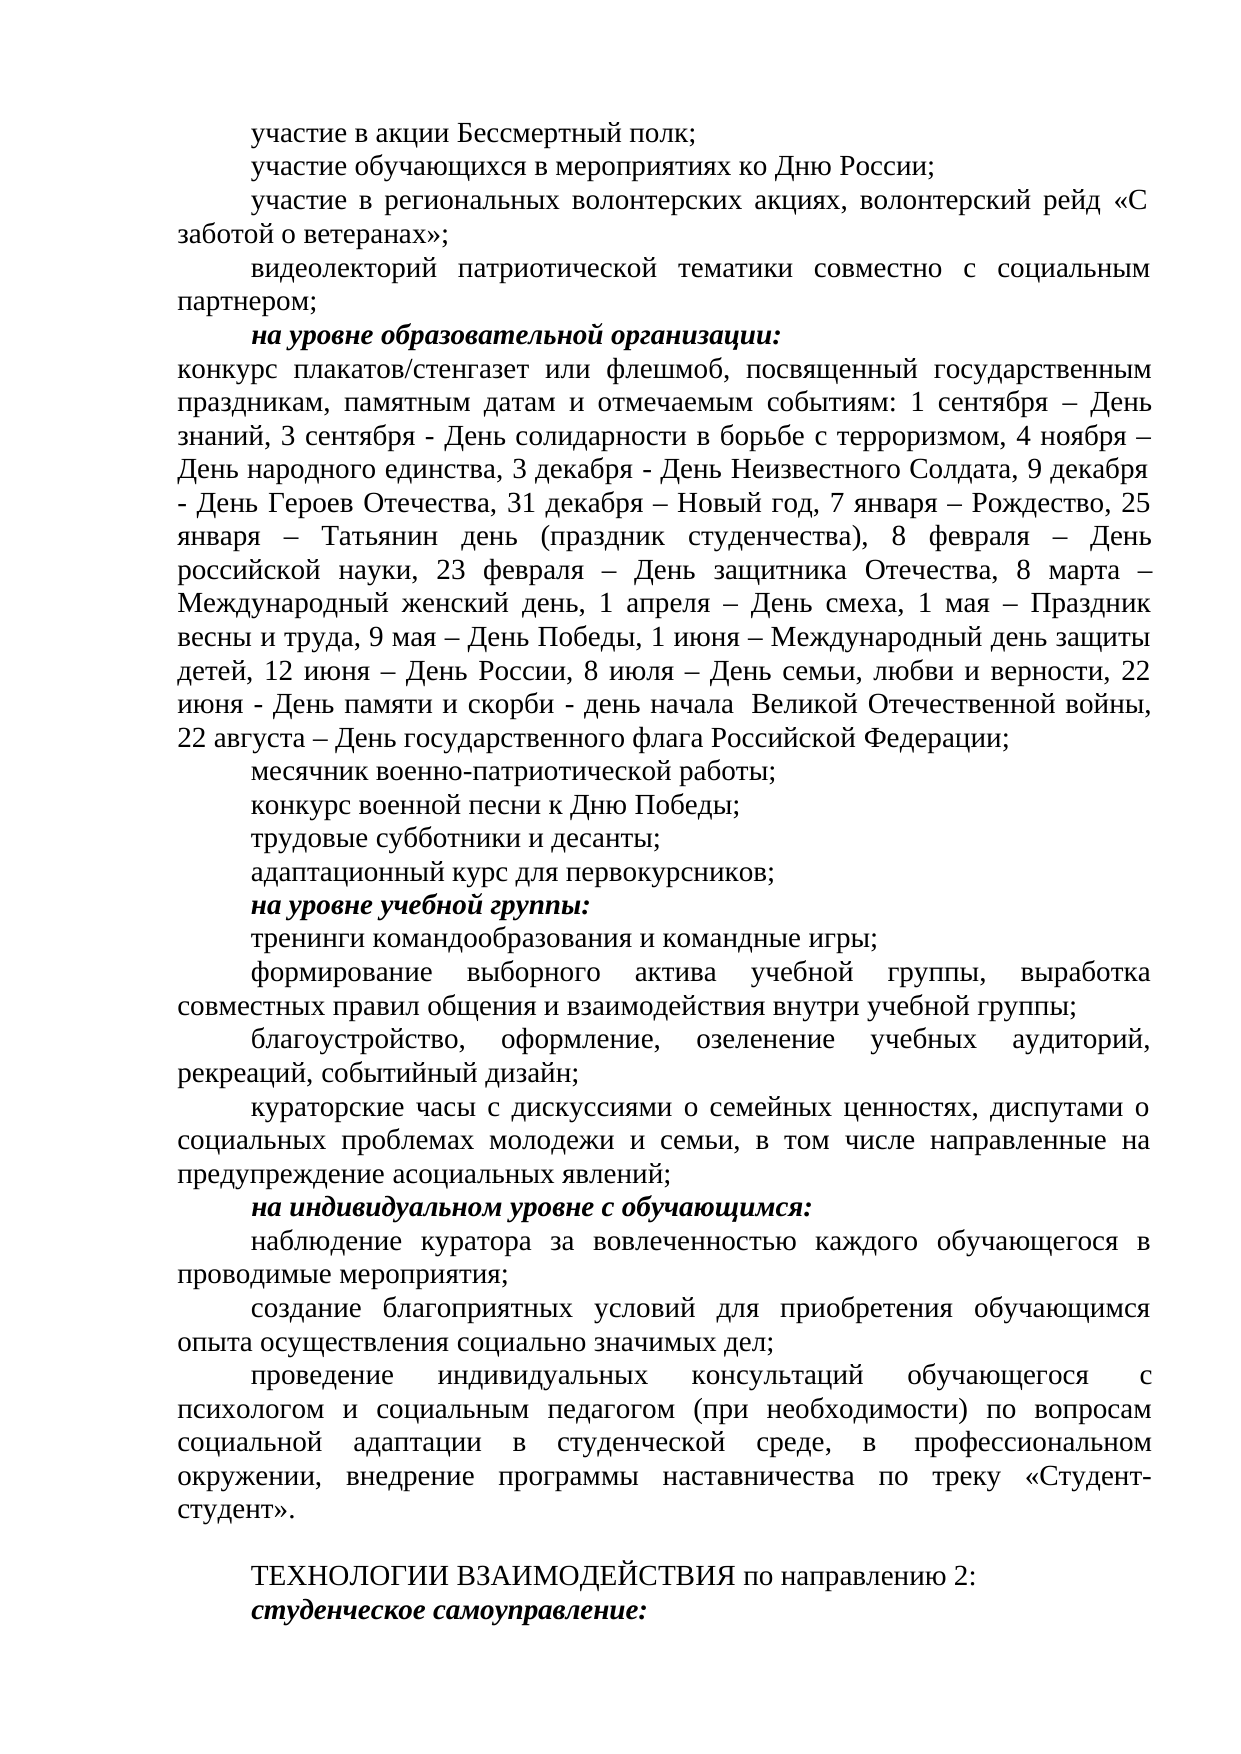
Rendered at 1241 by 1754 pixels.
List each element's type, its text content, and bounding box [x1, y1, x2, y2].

text месячник военно-патриотической работы; конкурс военной песни к Дню Победы; трудовые субботники и десанты; адаптационный курс для первокурсников; на уровне учебной группы: [251, 753, 778, 921]
text участие в акции Бессмертный полк; [251, 115, 1217, 149]
text формирование выборного актива учебной группы, выработка совместных правил общения и взаимодействия внутри учебной группы; [177, 954, 1151, 1021]
text кураторские часы с дискуссиями о семейных ценностях, диспутами о социальных проблемах молодежи и семьи, в том числе направленные на предупреждение асоциальных явлений; [177, 1089, 1151, 1189]
subtitle на уровне образовательной организации: [251, 317, 1217, 351]
text конкурс плакатов/стенгазет или флешмоб, посвященный государственным праздникам, памятным датам и отмечаемым событиям: 1 сентября – День знаний, 3 сентября - День солидарности в борьбе с терроризмом, 4 ноября – День народного единства, 3 декабря - День Неизвестного Солдата, 9 декабря [177, 351, 1152, 485]
text проведение индивидуальных консультаций обучающегося с психологом и социальным педагогом (при необходимости) по вопросам социальной адаптации в студенческой среде, в профессиональном окружении, внедрение программы наставничества по треку «Студент- студент». [177, 1357, 1152, 1525]
text видеолекторий патриотической тематики совместно с социальным партнером; [177, 250, 1151, 317]
text наблюдение куратора за вовлеченностью каждого обучающегося в проводимые мероприятия; [177, 1223, 1151, 1290]
subtitle студенческое самоуправление: [251, 1592, 1217, 1626]
text участие обучающихся в мероприятиях ко Дню России; [251, 149, 1217, 182]
text ТЕХНОЛОГИИ ВЗАИМОДЕЙСТВИЯ по направлению 2: [251, 1558, 1217, 1592]
text - День Героев Отечества, 31 декабря – Новый год, 7 января – Рождество, 25 января – Татьянин день (праздник студенчества), 8 февраля – День российской науки, 23 февраля – День защитника Отечества, 8 марта – Международный женский день, 1 апреля – День смеха, 1 мая – Праздник весны и труда, 9 мая – День Победы, 1 июня – Международный день защиты детей, 12 июня – День России, 8 июля – День семьи, любви и верности, 22 июня - День памяти и скорби - день начала Великой Отечественной войны, 22 августа – День государственного флага Российской Федерации; [177, 485, 1152, 753]
text благоустройство, оформление, озеленение учебных аудиторий, рекреаций, событийный дизайн; [177, 1021, 1151, 1088]
text участие в региональных волонтерских акциях, волонтерский рейд «С заботой о ветеранах»; [177, 182, 1217, 249]
subtitle на индивидуальном уровне с обучающимся: [251, 1190, 1217, 1223]
text тренинги командообразования и командные игры; [251, 921, 1217, 954]
text создание благоприятных условий для приобретения обучающимся опыта осуществления социально значимых дел; [177, 1290, 1151, 1357]
